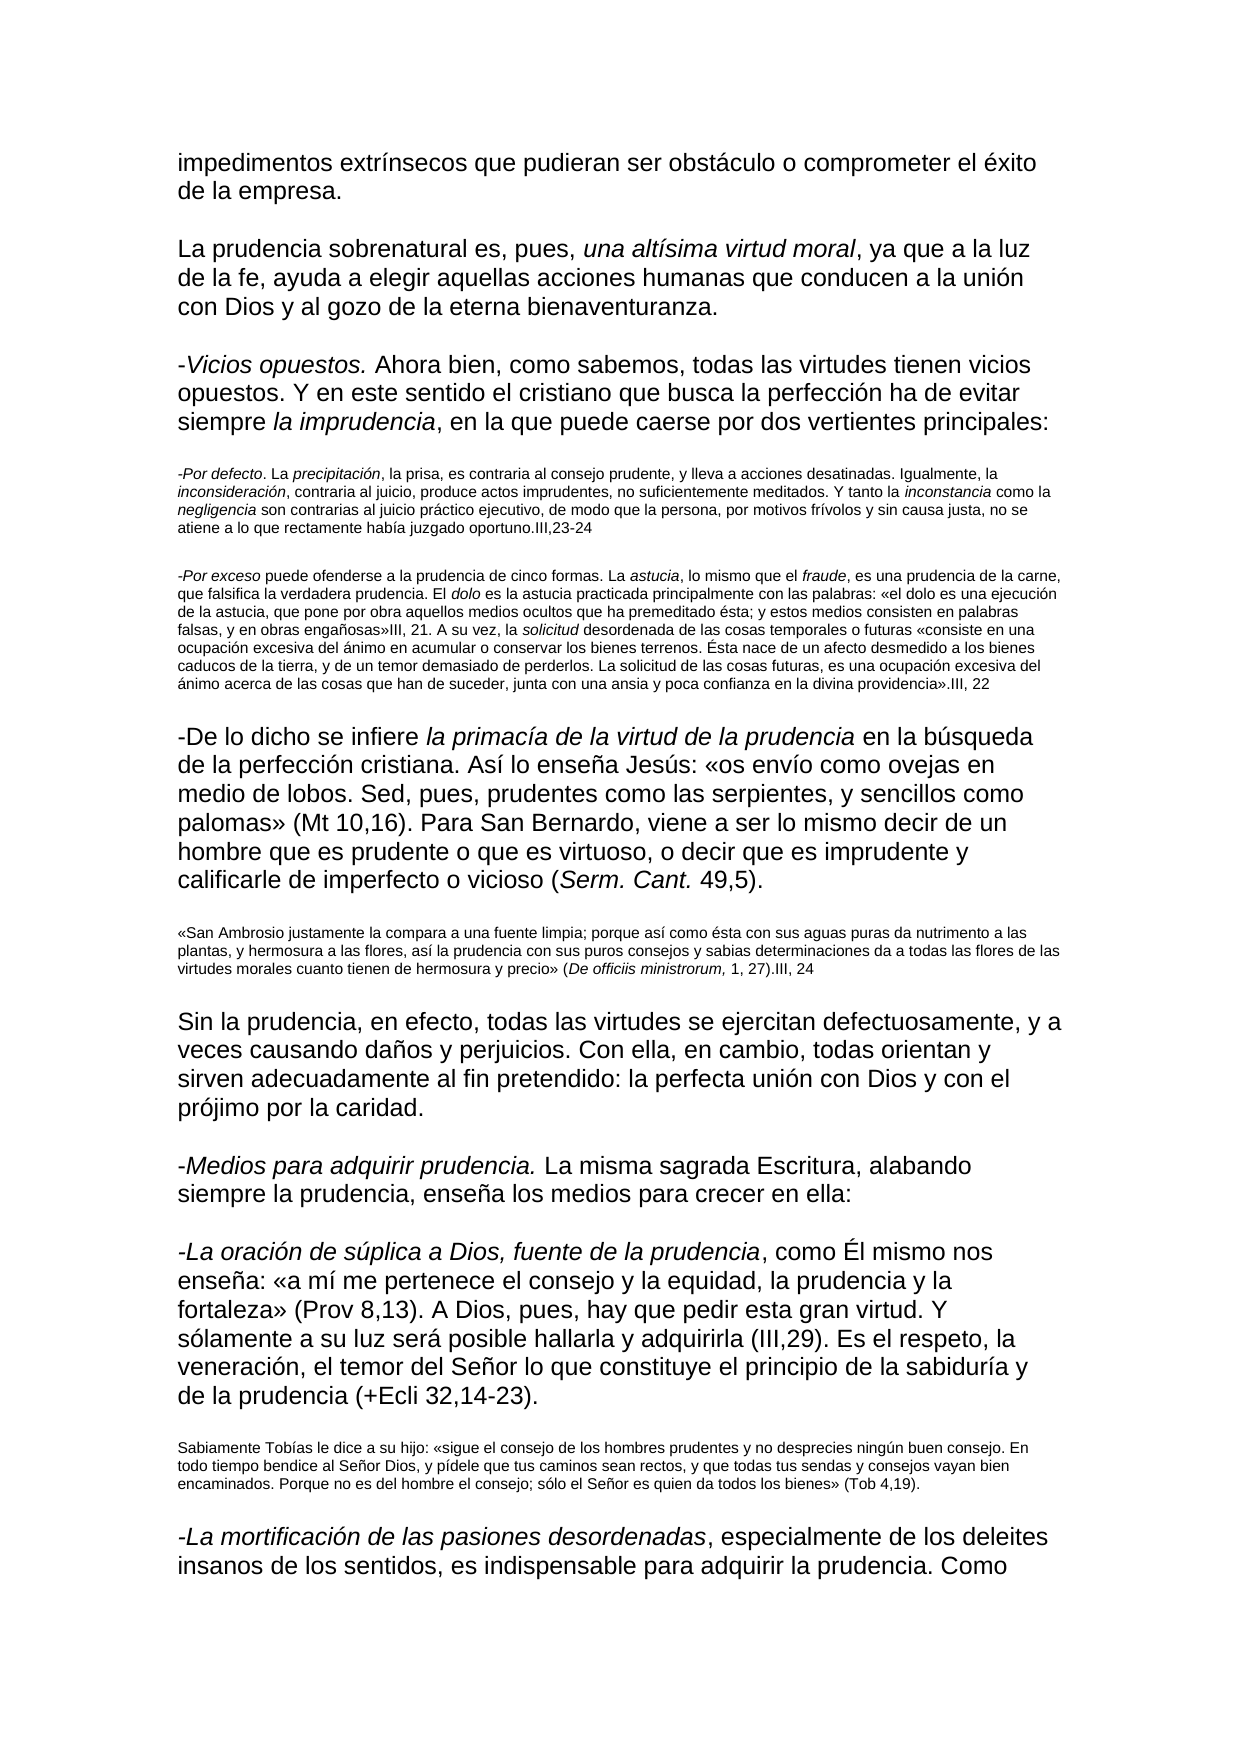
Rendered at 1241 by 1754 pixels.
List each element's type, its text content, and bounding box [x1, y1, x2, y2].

text -Medios para adquirir prudencia. La misma sagrada Escritura, alabando siempre la prudencia, enseña los medios para crecer en ella: [177, 1151, 1063, 1208]
text -Vicios opuestos. Ahora bien, como sabemos, todas las virtudes tienen vicios opuestos. Y en este sentido el cristiano que busca la perfección ha de evitar siempre la imprudencia, en la que puede caerse por dos vertientes principales: [177, 350, 1063, 436]
text -La oración de súplica a Dios, fuente de la prudencia, como Él mismo nos enseña: «a mí me pertenece el consejo y la equidad, la prudencia y la fortaleza» (Prov 8,13). A Dios, pues, hay que pedir esta gran virtud. Y sólamente a su luz será posible hallarla y adquirirla (III,29). Es el respeto, la veneración, el temor del Señor lo que constituye el principio de la sabiduría y de la prudencia (+Ecli 32,14-23). [177, 1237, 1063, 1410]
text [177, 1522, 1063, 1580]
text Sabiamente Tobías le dice a su hijo: «sigue el consejo de los hombres prudentes y no desprecies ningún buen consejo. En todo tiempo bendice al Señor Dios, y pídele que tus caminos sean rectos, y que todas tus sendas y consejos vayan bien encaminados. Porque no es del hombre el consejo; sólo el Señor es quien da todos los bienes» (Tob 4,19). [177, 1439, 1063, 1493]
text La prudencia sobrenatural es, pues, una altísima virtud moral, ya que a la luz de la fe, ayuda a elegir aquellas acciones humanas que conducen a la unión con Dios y al gozo de la eterna bienaventuranza. [177, 234, 1063, 321]
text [177, 148, 1063, 205]
text -Por exceso puede ofenderse a la prudencia de cinco formas. La astucia, lo mismo que el fraude, es una prudencia de la carne, que falsifica la verdadera prudencia. El dolo es la astucia practicada principalmente con las palabras: «el dolo es una ejecución de la astucia, que pone por obra aquellos medios ocultos que ha premeditado ésta; y estos medios consisten en palabras falsas, y en obras engañosas»III, 21. A su vez, la solicitud desordenada de las cosas temporales o futuras «consiste en una ocupación excesiva del ánimo en acumular o conservar los bienes terrenos. Ésta nace de un afecto desmedido a los bienes caducos de la tierra, y de un temor demasiado de perderlos. La solicitud de las cosas futuras, es una ocupación excesiva del ánimo acerca de las cosas que han de suceder, junta con una ansia y poca confianza en la divina providencia».III, 22 [177, 566, 1063, 692]
text -Por defecto. La precipitación, la prisa, es contraria al consejo prudente, y lleva a acciones desatinadas. Igualmente, la inconsideración, contraria al juicio, produce actos imprudentes, no suficientemente meditados. Y tanto la inconstancia como la negligencia son contrarias al juicio práctico ejecutivo, de modo que la persona, por motivos frívolos y sin causa justa, no se atiene a lo que rectamente había juzgado oportuno.III,23-24 [177, 465, 1063, 537]
text -De lo dicho se infiere la primacía de la virtud de la prudencia en la búsqueda de la perfección cristiana. Así lo enseña Jesús: «os envío como ovejas en medio de lobos. Sed, pues, prudentes como las serpientes, y sencillos como palomas» (Mt 10,16). Para San Bernardo, viene a ser lo mismo decir de un hombre que es prudente o que es virtuoso, o decir que es imprudente y calificarle de imperfecto o vicioso (Serm. Cant. 49,5). [177, 722, 1063, 894]
text «San Ambrosio justamente la compara a una fuente limpia; porque así como ésta con sus aguas puras da nutrimento a las plantas, y hermosura a las flores, así la prudencia con sus puros consejos y sabias determinaciones da a todas las flores de las virtudes morales cuanto tienen de hermosura y precio» (De officiis ministrorum, 1, 27).III, 24 [177, 923, 1063, 977]
text Sin la prudencia, en efecto, todas las virtudes se ejercitan defectuosamente, y a veces causando daños y perjuicios. Con ella, en cambio, todas orientan y sirven adecuadamente al fin pretendido: la perfecta unión con Dios y con el prójimo por la caridad. [177, 1007, 1063, 1122]
